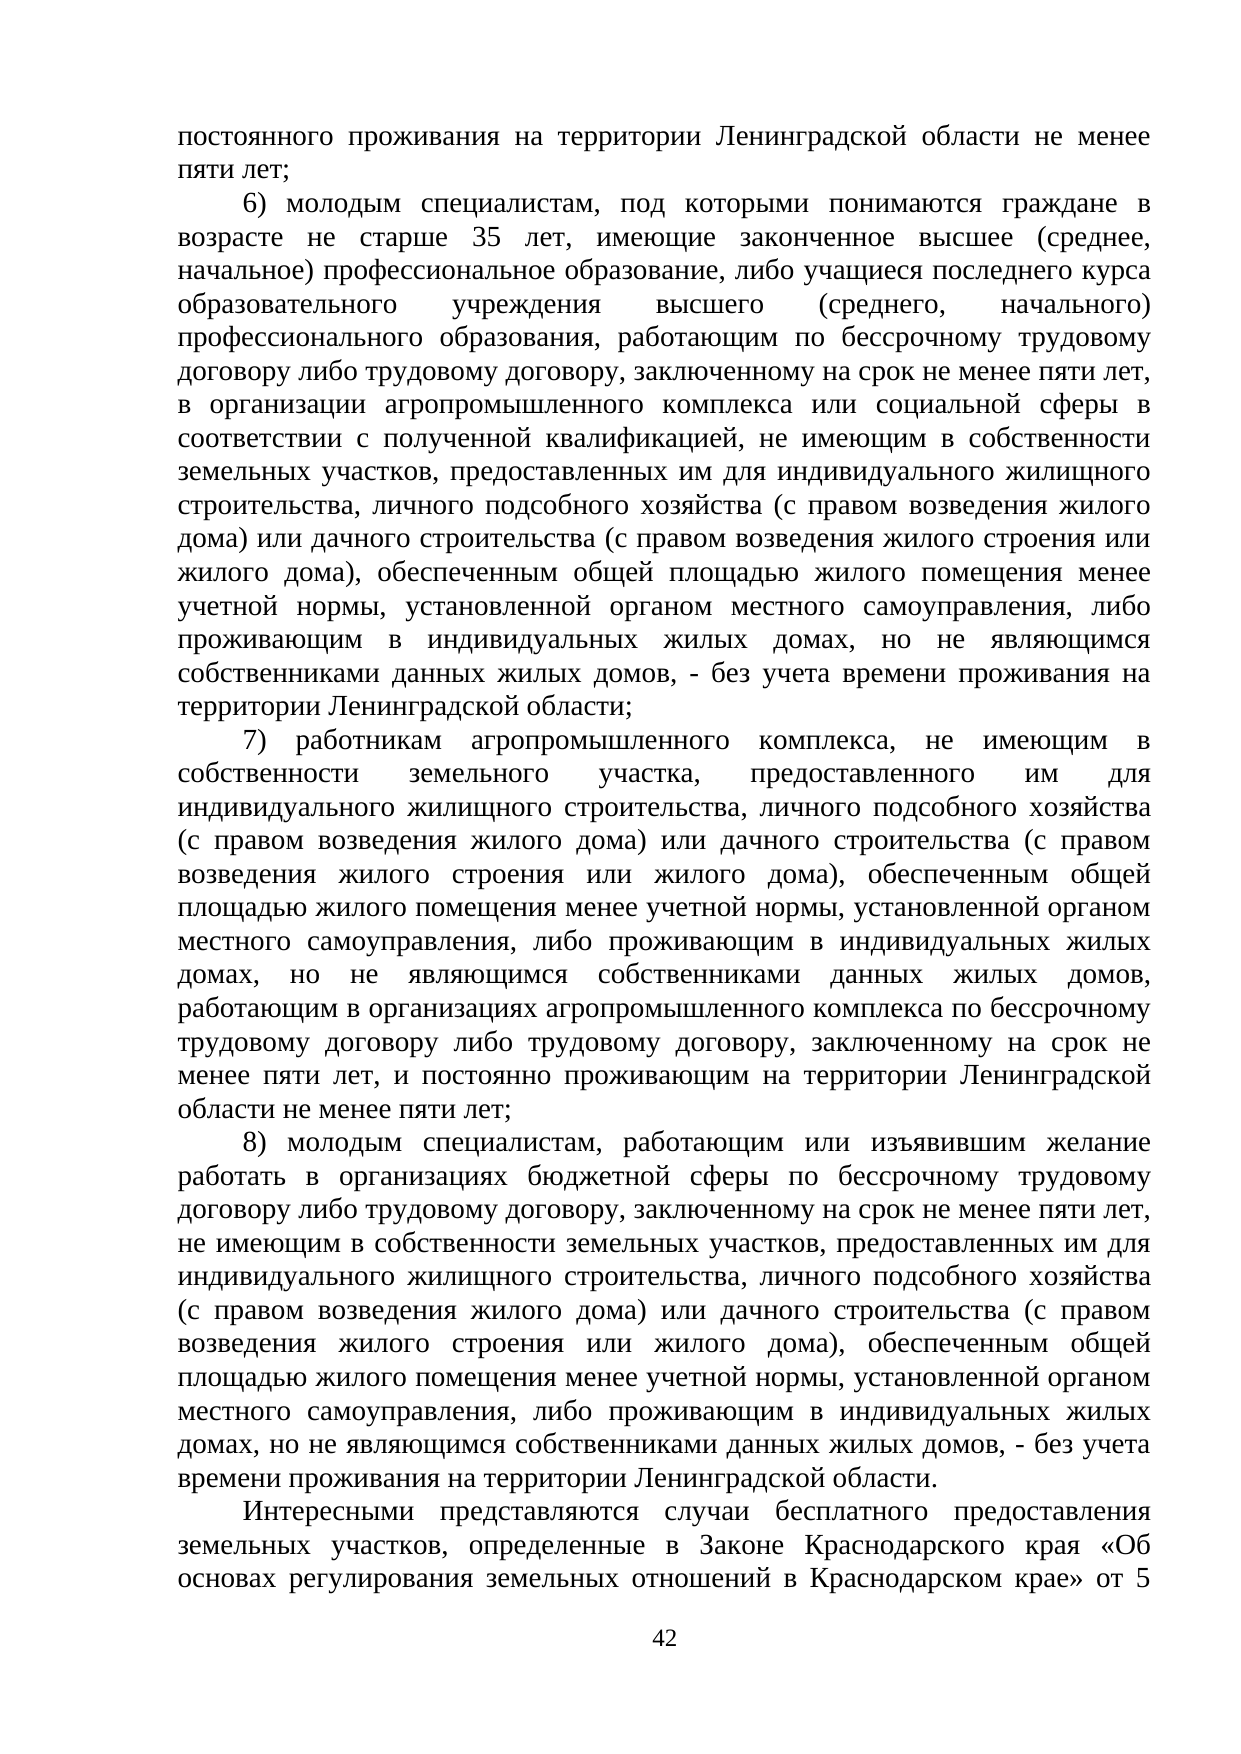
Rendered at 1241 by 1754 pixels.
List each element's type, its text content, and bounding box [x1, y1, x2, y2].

text 7) работникам агропромышленного комплекса, не имеющим в собственности земельного участка, предоставленного им для индивидуального жилищного строительства, личного подсобного хозяйства (с правом возведения жилого дома) или дачного строительства (с правом возведения жилого строения или жилого дома), обеспеченным общей площадью жилого помещения менее учетной нормы, установленной органом местного самоуправления, либо проживающим в индивидуальных жилых домах, но не являющимся собственниками данных жилых домов, работающим в организациях агропромышленного комплекса по бессрочному трудовому договору либо трудовому договору, заключенному на срок не менее пяти лет, и постоянно проживающим на территории Ленинградской области не менее пяти лет; [177, 722, 1152, 1124]
text 6) молодым специалистам, под которыми понимаются граждане в возрасте не старше 35 лет, имеющие законченное высшее (среднее, начальное) профессиональное образование, либо учащиеся последнего курса образовательного учреждения высшего (среднего, начального) профессионального образования, работающим по бессрочному трудовому договору либо трудовому договору, заключенному на срок не менее пяти лет, в организации агропромышленного комплекса или социальной сферы в соответствии с полученной квалификацией, не имеющим в собственности земельных участков, предоставленных им для индивидуального жилищного строительства, личного подсобного хозяйства (с правом возведения жилого дома) или дачного строительства (с правом возведения жилого строения или жилого дома), обеспеченным общей площадью жилого помещения менее учетной нормы, установленной органом местного самоуправления, либо проживающим в индивидуальных жилых домах, но не являющимся собственниками данных жилых домов, - без учета времени проживания на территории Ленинградской области; [177, 185, 1152, 722]
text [177, 118, 1152, 185]
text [177, 1493, 1152, 1594]
text 8) молодым специалистам, работающим или изъявившим желание работать в организациях бюджетной сферы по бессрочному трудовому договору либо трудовому договору, заключенному на срок не менее пяти лет, не имеющим в собственности земельных участков, предоставленных им для индивидуального жилищного строительства, личного подсобного хозяйства (с правом возведения жилого дома) или дачного строительства (с правом возведения жилого строения или жилого дома), обеспеченным общей площадью жилого помещения менее учетной нормы, установленной органом местного самоуправления, либо проживающим в индивидуальных жилых домах, но не являющимся собственниками данных жилых домов, - без учета времени проживания на территории Ленинградской области. [177, 1124, 1152, 1493]
